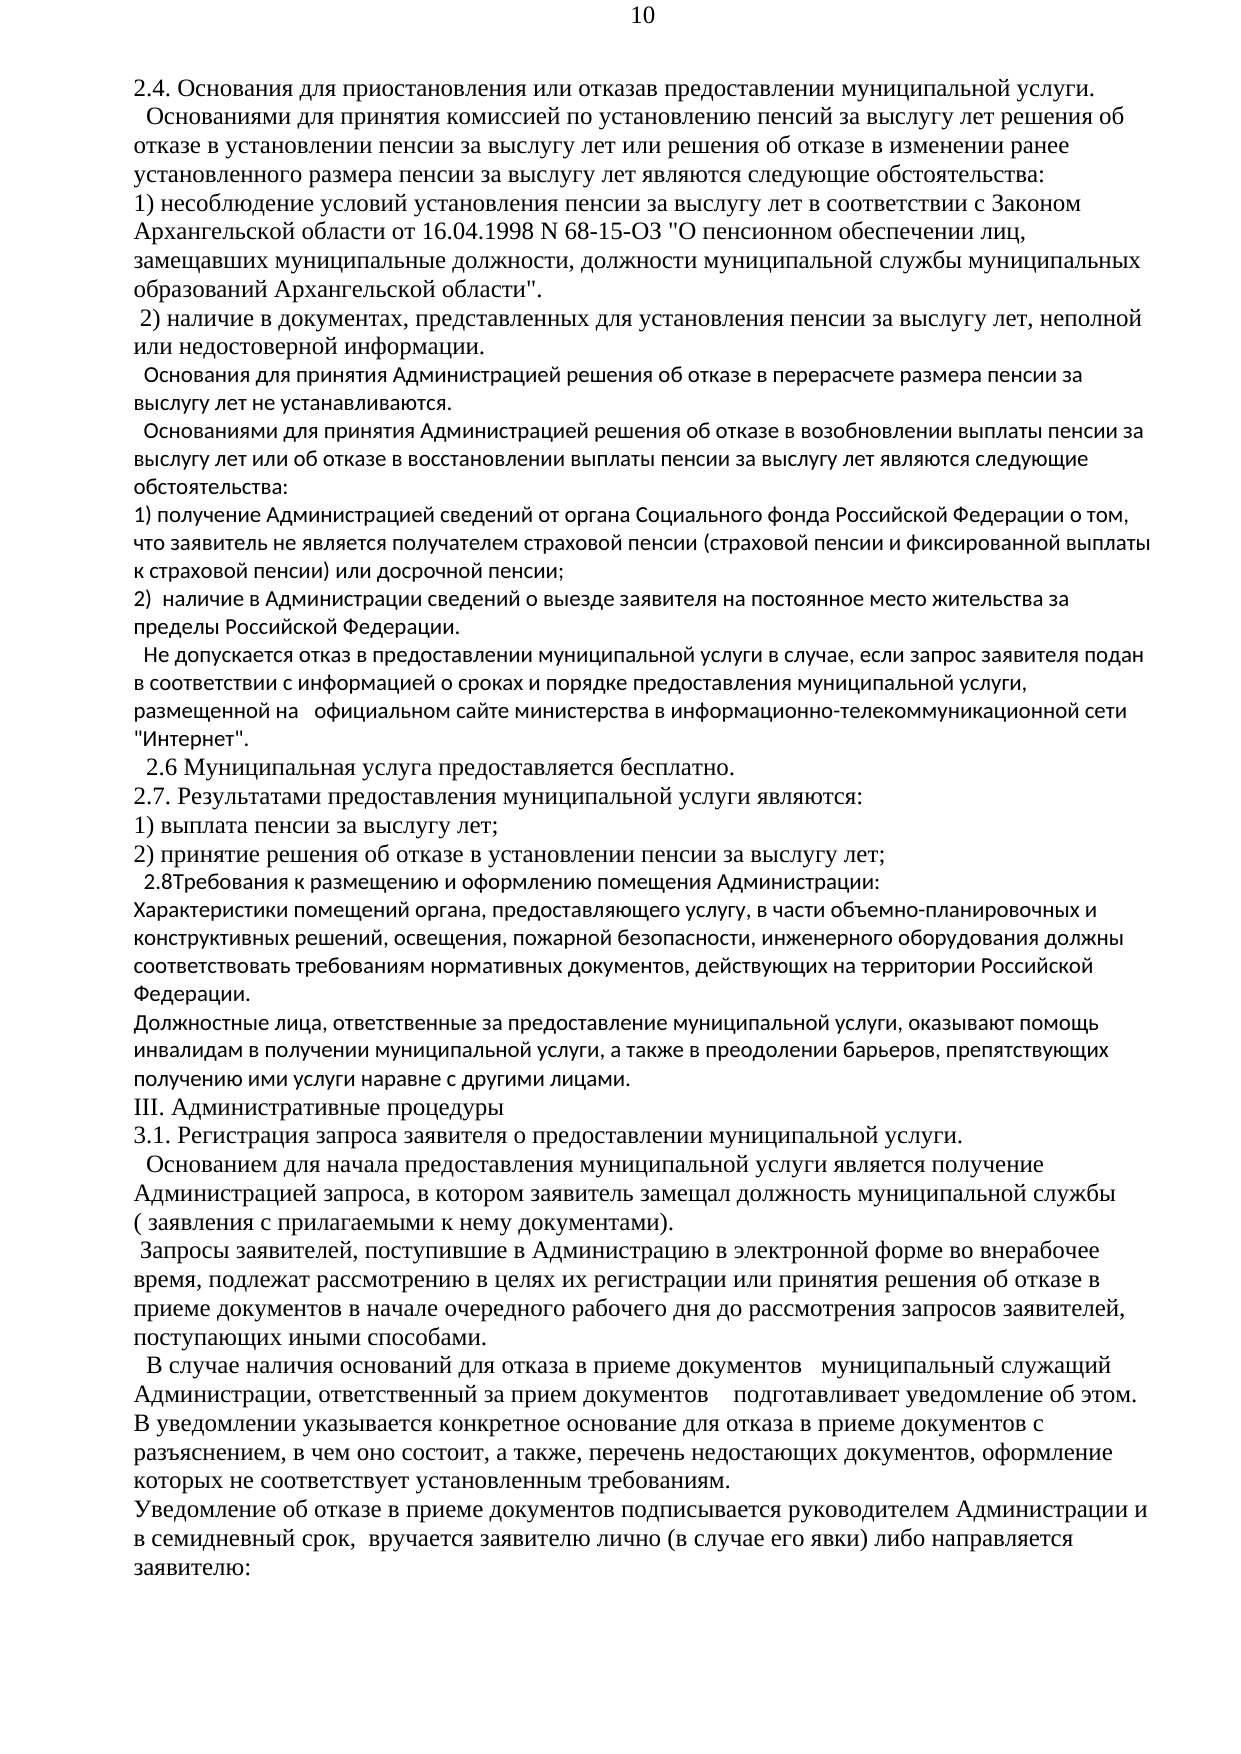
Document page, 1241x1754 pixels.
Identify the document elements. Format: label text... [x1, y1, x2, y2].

text 2) наличие в документах, представленных для установления пенсии за выслугу лет, неполной или недостоверной информации. [133, 303, 1152, 360]
text 1) получение Администрацией сведений от органа Социального фонда Российской Федерации о том, что заявитель не является получателем страховой пенсии (страховой пенсии и фиксированной выплаты к страховой пенсии) или досрочной пенсии; [133, 500, 1152, 584]
text 2) принятие решения об отказе в установлении пенсии за выслугу лет; [133, 839, 1152, 867]
text Основаниями для принятия Администрацией решения об отказе в возобновлении выплаты пенсии за выслугу лет или об отказе в восстановлении выплаты пенсии за выслугу лет являются следующие обстоятельства: [133, 416, 1152, 500]
text 3.1. Регистрация запроса заявителя о предоставлении муниципальной услуги. [133, 1120, 1152, 1149]
text 2) наличие в Администрации сведений о выезде заявителя на постоянное место жительства за пределы Российской Федерации. [133, 584, 1152, 640]
text 2.8Требования к размещению и оформлению помещения Администрации: [133, 867, 1152, 896]
text Основаниями для принятия комиссией по установлению пенсий за выслугу лет решения об отказе в установлении пенсии за выслугу лет или решения об отказе в изменении ранее установленного размера пенсии за выслугу лет являются следующие обстоятельства: [133, 101, 1152, 188]
text Должностные лица, ответственные за предоставление муниципальной услуги, оказывают помощь инвалидам в получении муниципальной услуги, а также в преодолении барьеров, препятствующих получению ими услуги наравне с другими лицами. [133, 1008, 1152, 1092]
text III. Административные процедуры [133, 1092, 1152, 1120]
text Основанием для начала предоставления муниципальной услуги является получение Администрацией запроса, в котором заявитель замещал должность муниципальной службы ( заявления с прилагаемыми к нему документами). [133, 1149, 1152, 1235]
text Не допускается отказ в предоставлении муниципальной услуги в случае, если запрос заявителя подан в соответствии с информацией о сроках и порядке предоставления муниципальной услуги, размещенной на официальном сайте министерства в информационно-телекоммуникационной сети "Интернет". [133, 640, 1152, 752]
text Основания для принятия Администрацией решения об отказе в перерасчете размера пенсии за выслугу лет не устанавливаются. [133, 360, 1152, 416]
text Характеристики помещений органа, предоставляющего услугу, в части объемно-планировочных и конструктивных решений, освещения, пожарной безопасности, инженерного оборудования должны соответствовать требованиям нормативных документов, действующих на территории Российской Федерации. [133, 896, 1152, 1008]
text 2.6 Муниципальная услуга предоставляется бесплатно. [133, 752, 1152, 781]
text 1) несоблюдение условий установления пенсии за выслугу лет в соответствии с Законом Архангельской области от 16.04.1998 N 68-15-ОЗ "О пенсионном обеспечении лиц, замещавших муниципальные должности, должности муниципальной службы муниципальных образований Архангельской области". [133, 188, 1152, 303]
text 2.7. Результатами предоставления муниципальной услуги являются: [133, 781, 1152, 810]
text Запросы заявителей, поступившие в Администрацию в электронной форме во внерабочее время, подлежат рассмотрению в целях их регистрации или принятия решения об отказе в приеме документов в начале очередного рабочего дня до рассмотрения запросов заявителей, поступающих иными способами. [133, 1235, 1152, 1350]
text В случае наличия оснований для отказа в приеме документов муниципальный служащий Администрации, ответственный за прием документов подготавливает уведомление об этом. В уведомлении указывается конкретное основание для отказа в приеме документов с разъяснением, в чем оно состоит, а также, перечень недостающих документов, оформление которых не соответствует установленным требованиям. [133, 1350, 1152, 1494]
text 1) выплата пенсии за выслугу лет; [133, 810, 1152, 839]
text 2.4. Основания для приостановления или отказав предоставлении муниципальной услуги. [133, 73, 1152, 101]
text Уведомление об отказе в приеме документов подписывается руководителем Администрации и в семидневный срок, вручается заявителю лично (в случае его явки) либо направляется заявителю: [133, 1494, 1152, 1580]
